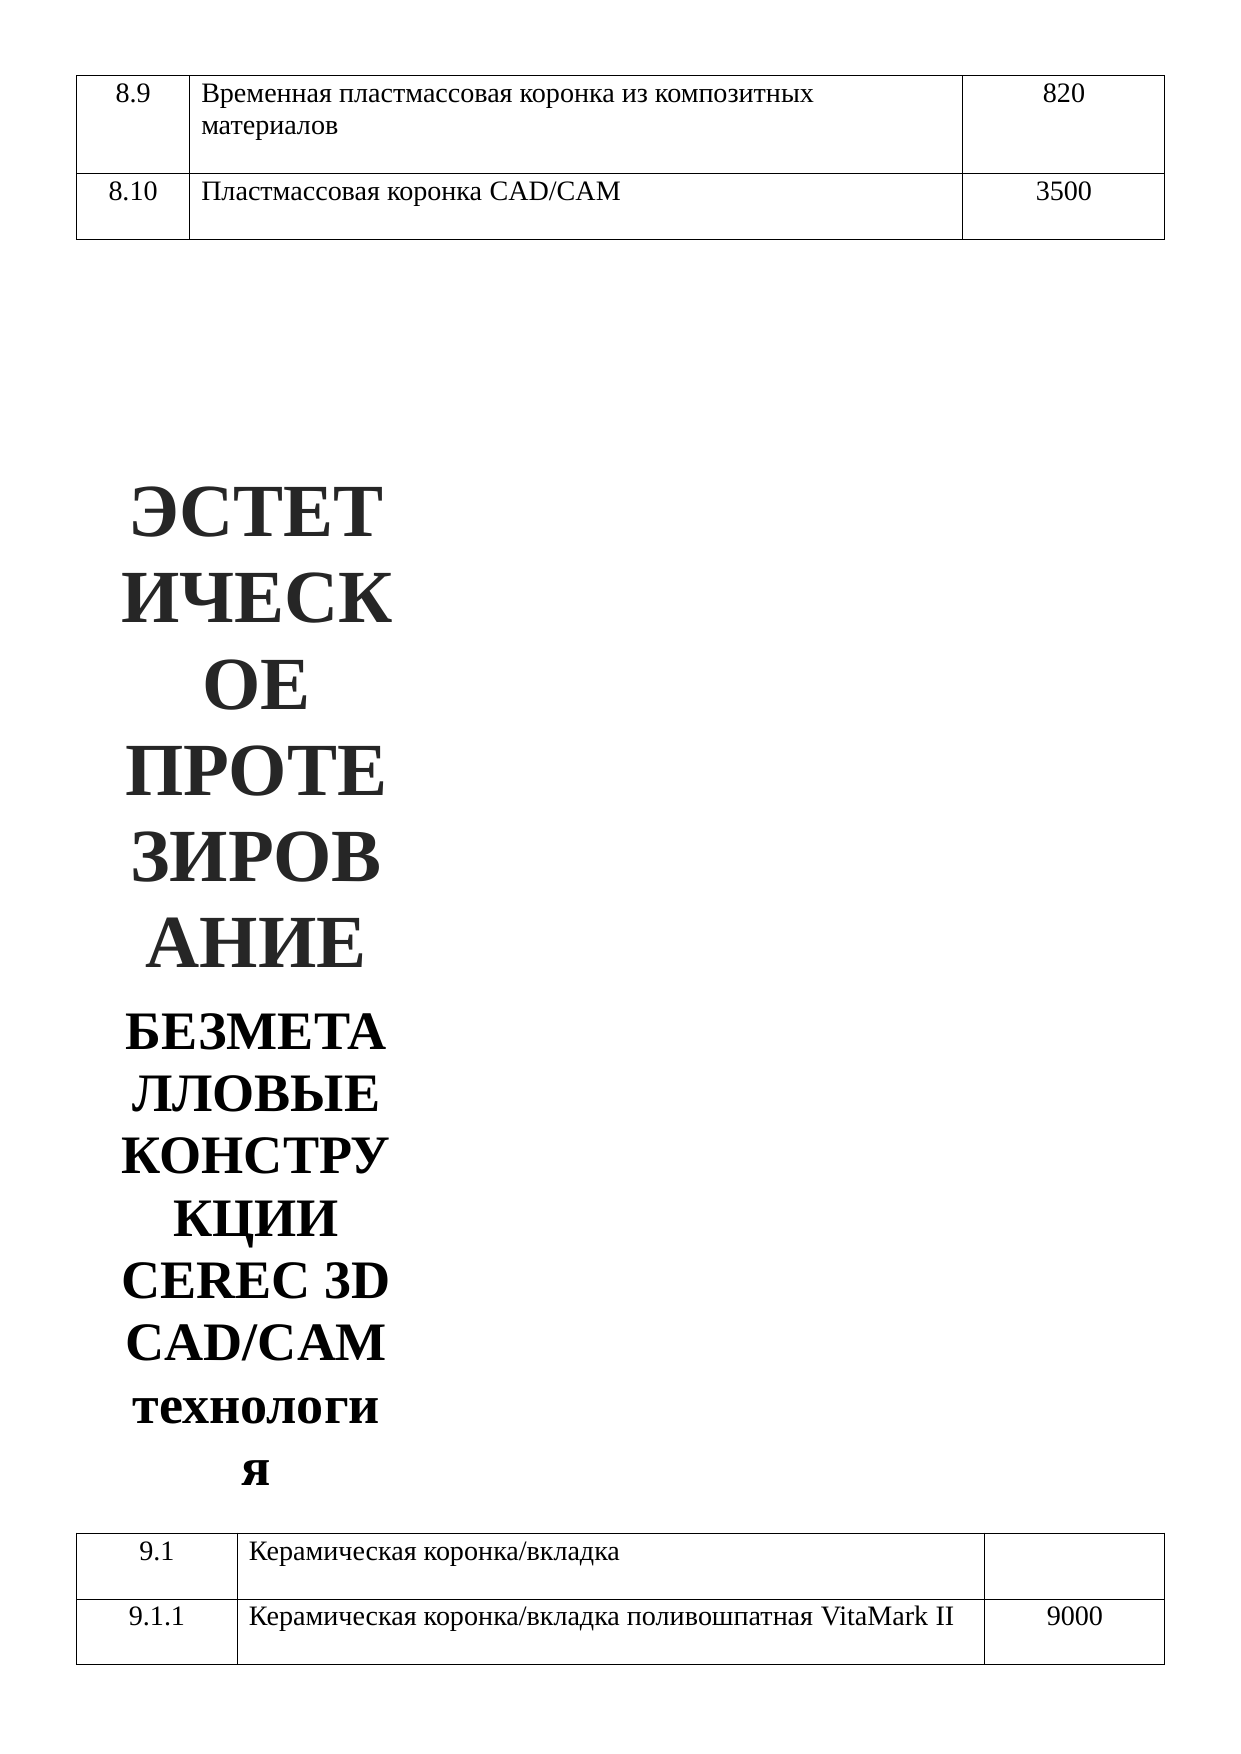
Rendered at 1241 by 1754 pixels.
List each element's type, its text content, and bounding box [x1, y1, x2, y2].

table_cell 8.10 [77, 174, 189, 239]
table_cell Временная пластмассовая коронка из композитных материалов [190, 76, 962, 173]
table_cell [985, 1534, 1164, 1598]
table_cell Керамическая коронка/вкладка поливошпатная VitaMark II [238, 1600, 984, 1664]
table_cell 3500 [963, 174, 1164, 239]
table_cell Керамическая коронка/вкладка [238, 1534, 984, 1598]
table_cell 8.9 [77, 76, 189, 173]
table_header [76, 286, 1164, 991]
table_cell 820 [963, 76, 1164, 173]
table_cell [76, 991, 1164, 1533]
table_cell 9000 [985, 1600, 1164, 1664]
table_cell Пластмассовая коронка CAD/CAM [190, 174, 962, 239]
table_cell 9.1.1 [77, 1600, 237, 1664]
table_cell 9.1 [77, 1534, 237, 1598]
